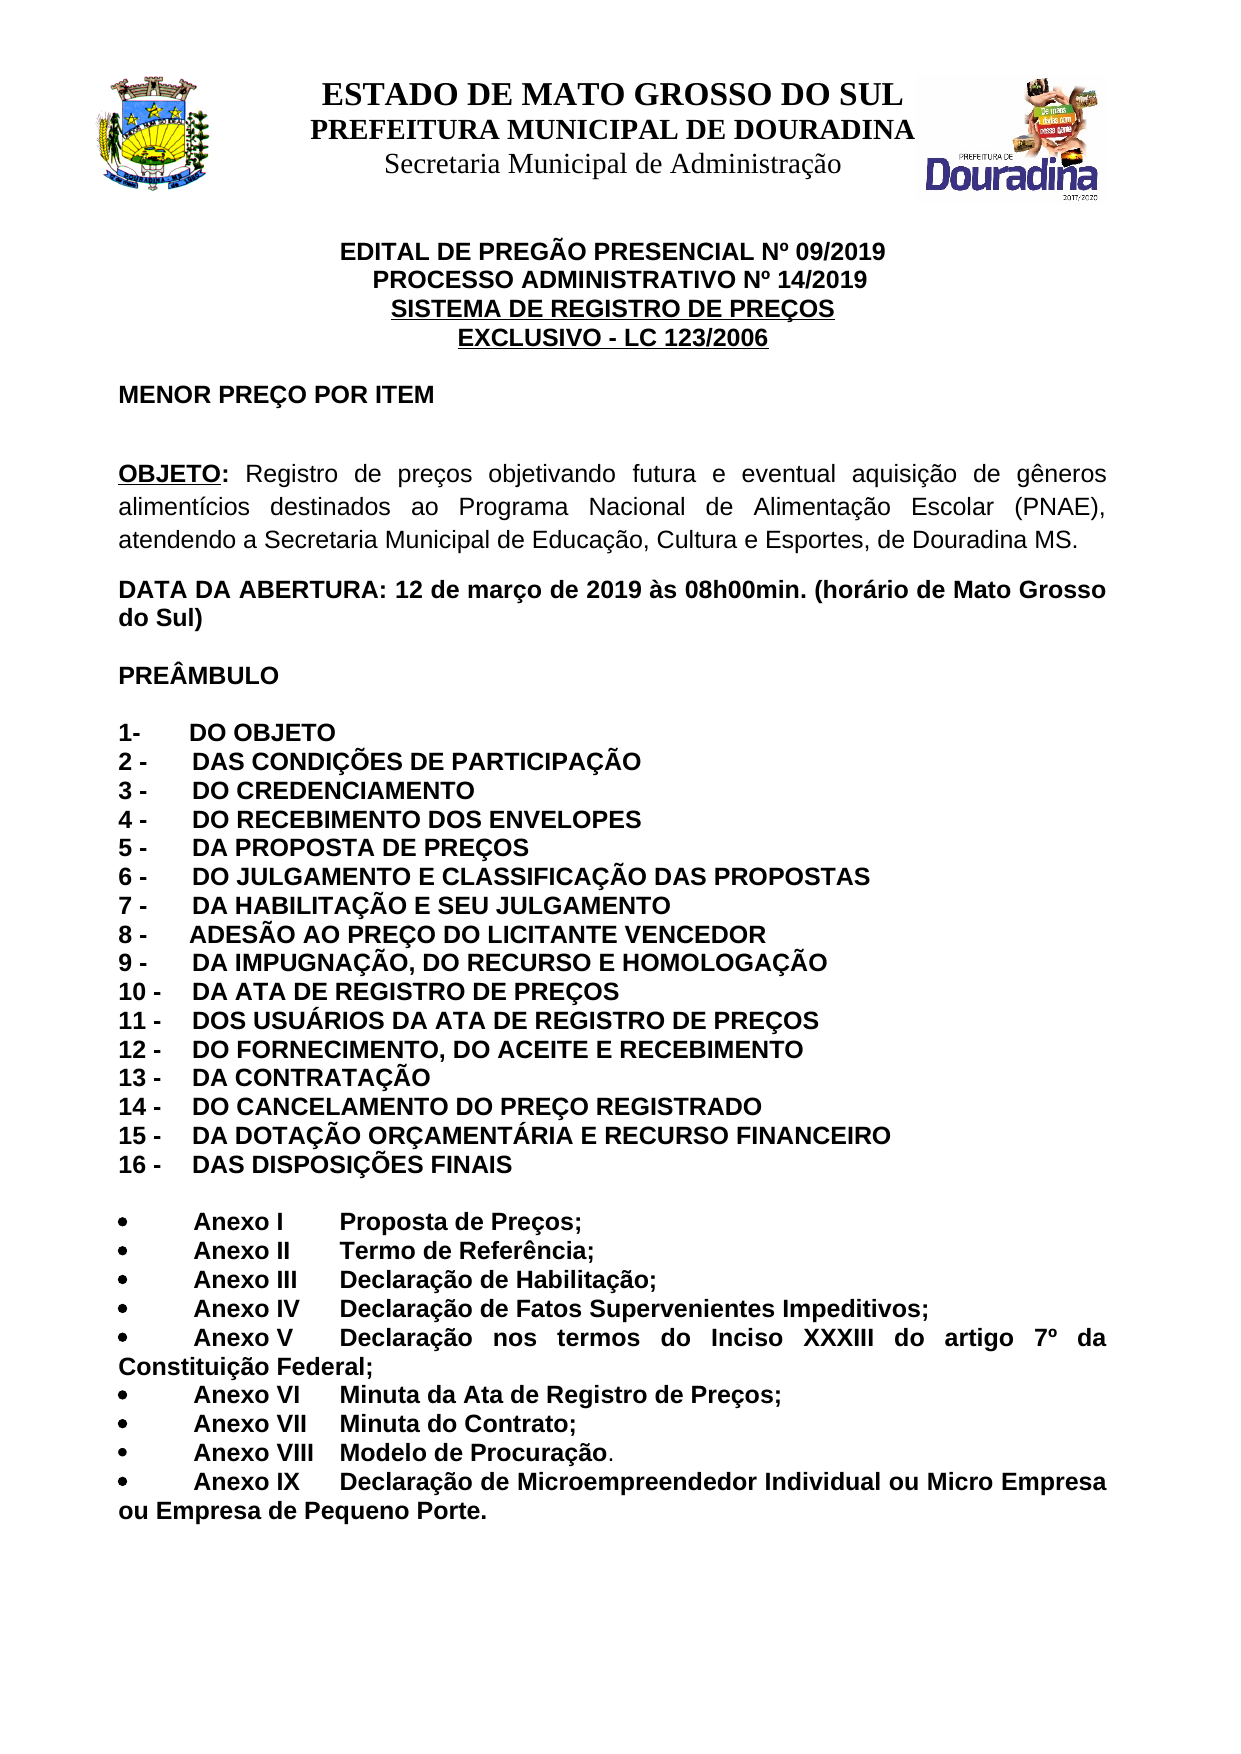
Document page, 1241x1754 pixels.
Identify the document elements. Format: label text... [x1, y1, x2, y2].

text PREÂMBULO [118, 661, 1107, 690]
text 10 - DA ATA DE REGISTRO DE PREÇOS [118, 977, 1107, 1006]
list Anexo V Declaração nos termos do Inciso XXXIII do artigo 7º da Constituição Federal; [118, 1323, 1107, 1380]
text 1- DO OBJETO [118, 718, 1107, 747]
text 8 - ADESÃO AO PREÇO DO LICITANTE VENCEDOR [118, 920, 1107, 948]
picture [915, 74, 1108, 204]
text 13 - DA CONTRATAÇÃO [118, 1063, 1107, 1092]
text OBJETO: Registro de preços objetivando futura e eventual aquisição de gêneros alimentícios destinados ao Programa Nacional de Alimentação Escolar (PNAE), atendendo a Secretaria Municipal de Educação, Cultura e Esportes, de Douradina MS. [118, 459, 1107, 554]
list Anexo IV Declaração de Fatos Supervenientes Impeditivos; [118, 1294, 1107, 1323]
text EXCLUSIVO - LC 123/2006 [118, 323, 1107, 352]
list Anexo III Declaração de Habilitação; [118, 1265, 1107, 1294]
text PROCESSO ADMINISTRATIVO Nº 14/2019 [118, 266, 1107, 294]
list Anexo I Proposta de Preços; [118, 1207, 1107, 1236]
text MENOR PREÇO POR ITEM [118, 381, 1107, 409]
text 15 - DA DOTAÇÃO ORÇAMENTÁRIA E RECURSO FINANCEIRO [118, 1121, 1107, 1150]
text DATA DA ABERTURA: 12 de março de 2019 às 08h00min. (horário de Mato Grosso do Sul) [118, 575, 1107, 632]
text 9 - DA IMPUGNAÇÃO, DO RECURSO E HOMOLOGAÇÃO [118, 948, 1107, 977]
text 7 - DA HABILITAÇÃO E SEU JULGAMENTO [118, 891, 1107, 920]
list Anexo II Termo de Referência; [118, 1236, 1107, 1265]
text 2 - DAS CONDIÇÕES DE PARTICIPAÇÃO [118, 747, 1107, 776]
text 6 - DO JULGAMENTO E CLASSIFICAÇÃO DAS PROPOSTAS [118, 862, 1107, 891]
list Anexo IX Declaração de Microempreendedor Individual ou Micro Empresa ou Empresa de Pequeno Porte. [118, 1467, 1107, 1524]
text 4 - DO RECEBIMENTO DOS ENVELOPES [118, 805, 1107, 833]
text 5 - DA PROPOSTA DE PREÇOS [118, 833, 1107, 862]
list Anexo VIII Modelo de Procuração. [118, 1438, 1107, 1467]
text 12 - DO FORNECIMENTO, DO ACEITE E RECEBIMENTO [118, 1035, 1107, 1063]
text EDITAL DE PREGÃO PRESENCIAL Nº 09/2019 [118, 237, 1107, 266]
text 3 - DO CREDENCIAMENTO [118, 776, 1107, 805]
text 11 - DOS USUÁRIOS DA ATA DE REGISTRO DE PREÇOS [118, 1006, 1107, 1035]
list Anexo VII Minuta do Contrato; [118, 1409, 1107, 1438]
text SISTEMA DE REGISTRO DE PREÇOS [118, 294, 1107, 323]
picture [86, 63, 218, 201]
list Anexo VI Minuta da Ata de Registro de Preços; [118, 1380, 1107, 1409]
text 16 - DAS DISPOSIÇÕES FINAIS [118, 1150, 1107, 1178]
text 14 - DO CANCELAMENTO DO PREÇO REGISTRADO [118, 1092, 1107, 1121]
